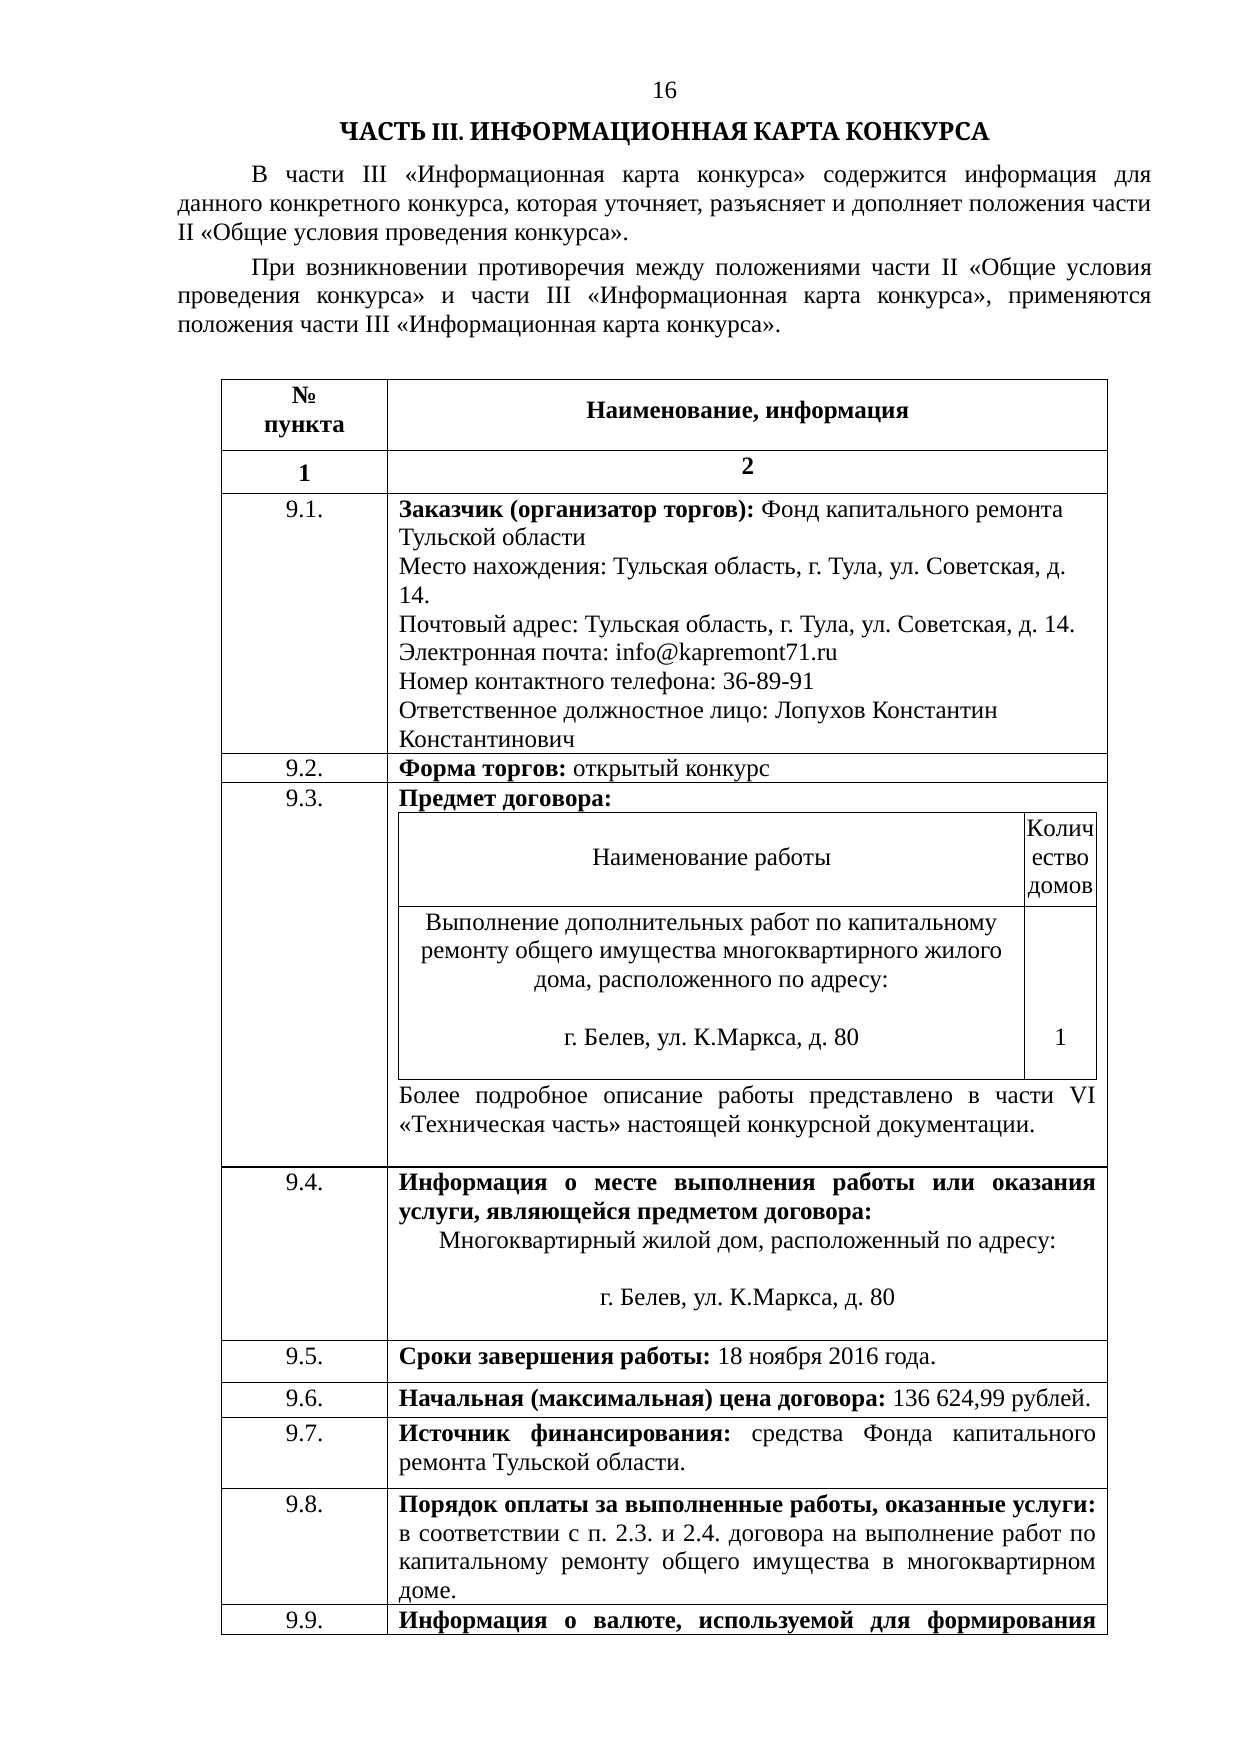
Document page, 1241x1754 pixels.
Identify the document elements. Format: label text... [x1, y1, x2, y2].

table_cell Форма торгов: открытый конкурс [388, 754, 1107, 782]
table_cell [388, 1605, 1107, 1634]
table_cell Заказчик (организатор торгов): Фонд капитального ремонта Тульской области Место нахождения: Тульская область, г. Тула, ул. Советская, д. 14. Почтовый адрес: Тульская область, г. Тула, ул. Советская, д. 14. Электронная почта: info@kapremont71.ru Номер контактного телефона: 36-89-91 Ответственное должностное лицо: Лопухов Константин Константинович [388, 494, 1107, 752]
table_cell Источник финансирования: средства Фонда капитального ремонта Тульской области. [388, 1418, 1107, 1488]
table_header Наименование, информация [388, 380, 1107, 450]
table_cell 2 [388, 451, 1107, 493]
table_cell 9.7. [222, 1418, 387, 1488]
table_cell Порядок оплаты за выполненные работы, оказанные услуги: в соответствии с п. 2.3. и 2.4. договора на выполнение работ по капитальному ремонту общего имущества в многоквартирном доме. [388, 1489, 1107, 1604]
table_cell 9.5. [222, 1341, 387, 1382]
table_header № пункта [222, 380, 387, 450]
table_cell 9.3. [222, 783, 387, 1166]
table_cell Начальная (максимальная) цена договора: 136 624,99 рублей. [388, 1383, 1107, 1417]
table_cell 9.2. [222, 754, 387, 782]
text В части III «Информационная карта конкурса» содержится информация для данного конкретного конкурса, которая уточняет, разъясняет и дополняет положения части II «Общие условия проведения конкурса». [177, 159, 1152, 246]
text При возникновении противоречия между положениями части II «Общие условия проведения конкурса» и части III «Информационная карта конкурса», применяются положения части III «Информационная карта конкурса». [177, 252, 1152, 338]
table_cell 9.4. [222, 1168, 387, 1340]
table_cell Сроки завершения работы: 18 ноября 2016 года. [388, 1341, 1107, 1382]
table_cell 9.1. [222, 494, 387, 752]
table_cell 9.8. [222, 1489, 387, 1604]
table_cell 9.6. [222, 1383, 387, 1417]
table_cell 1 [222, 451, 387, 493]
table_cell Информация о месте выполнения работы или оказания услуги, являющейся предметом договора: Многоквартирный жилой дом, расположенный по адресу: г. Белев, ул. К.Маркса, д. 80 [388, 1168, 1107, 1340]
table_cell Предмет договора: Более подробное описание работы представлено в части VI «Техническая часть» настоящей конкурсной документации. [388, 783, 1107, 1166]
table_cell 9.9. [222, 1605, 387, 1634]
subtitle ЧАСТЬ III. ИНФОРМАЦИОННАЯ КАРТА КОНКУРСА [177, 118, 1152, 147]
